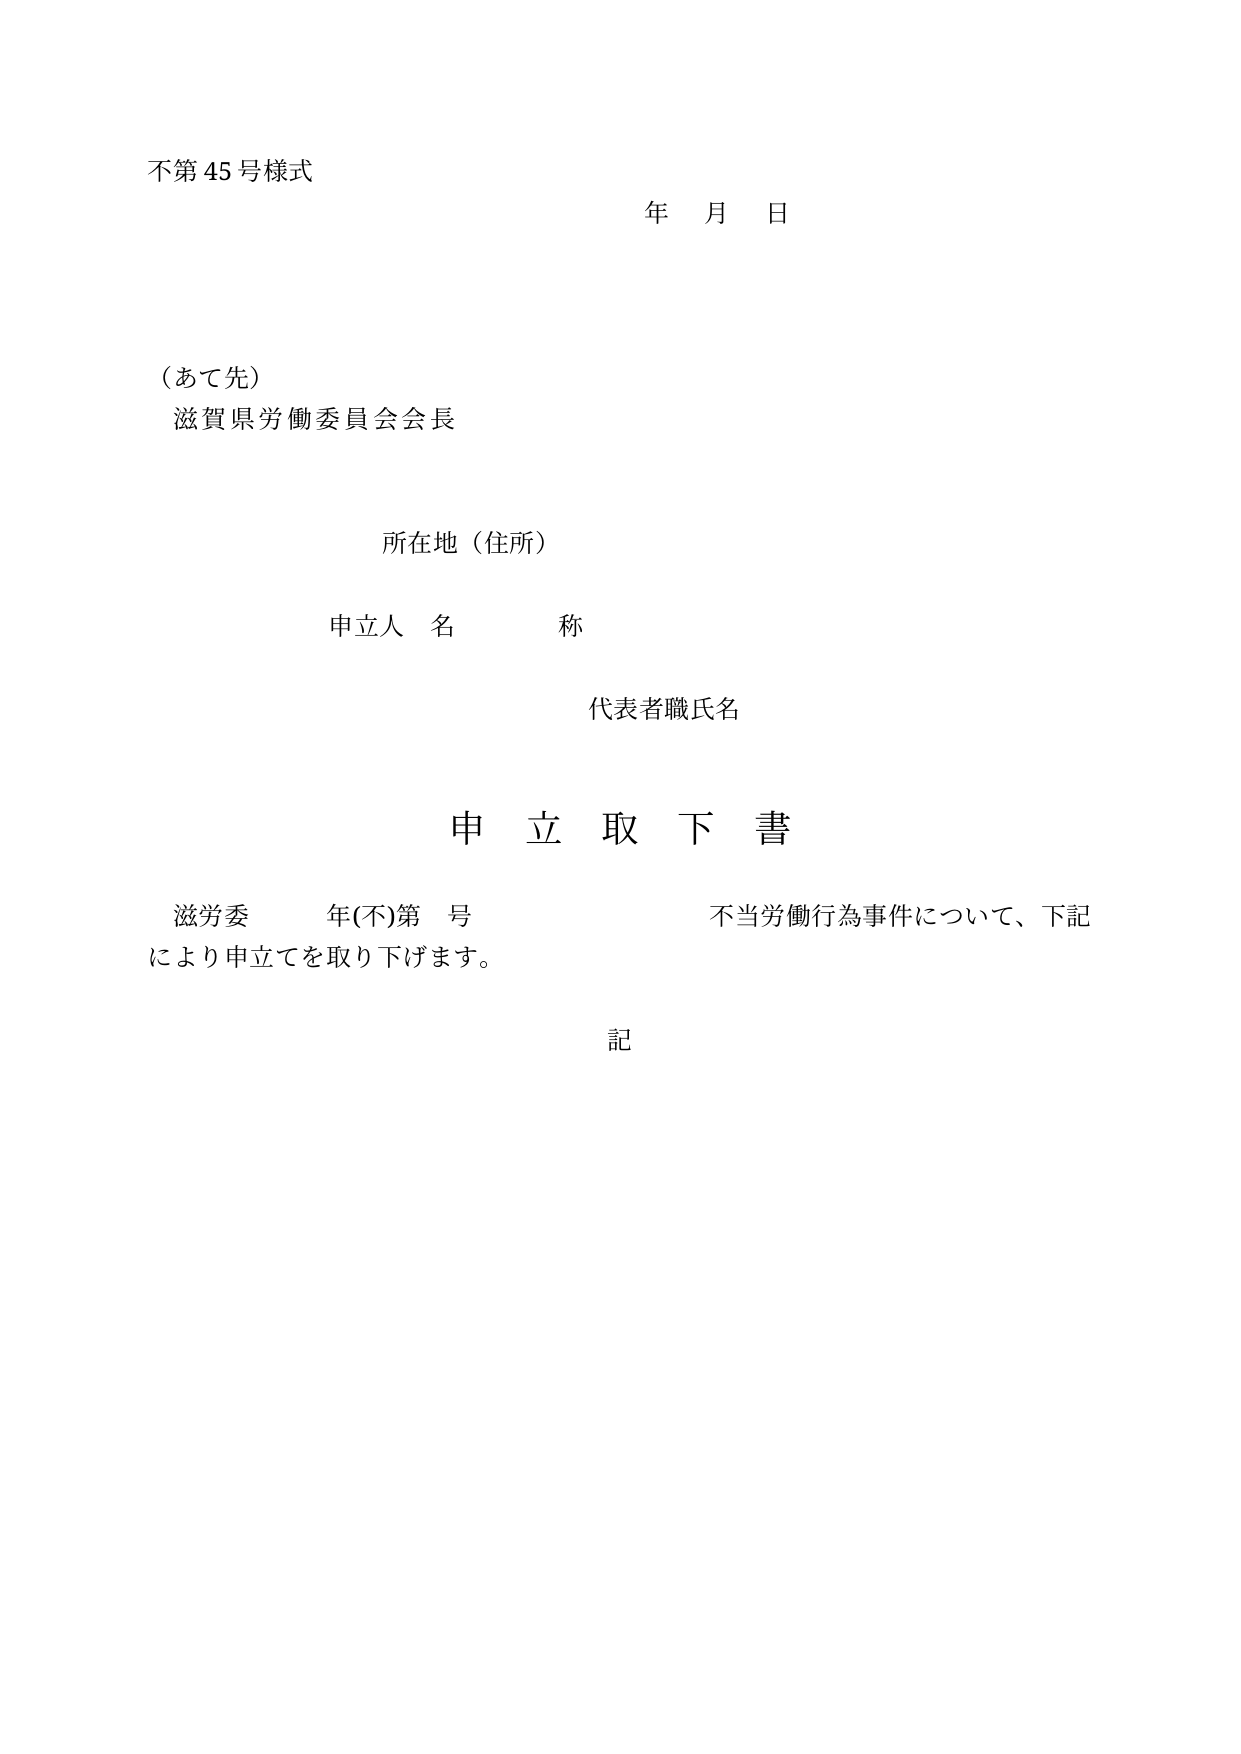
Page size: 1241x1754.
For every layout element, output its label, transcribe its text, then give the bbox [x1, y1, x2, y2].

text 所在地（住所） [148, 520, 1093, 561]
text 申 立 取 下 書 [148, 809, 1093, 851]
text 代表者職氏名 [148, 685, 1093, 727]
text 年月日 [148, 189, 1093, 230]
text 不第45号様式 [148, 148, 1093, 189]
text 申立人 名 称 [148, 602, 1093, 644]
text 滋労委 年(不)第 号 不当労働行為事件について、下記により申立てを取り下げます。 [148, 892, 1093, 975]
text 記 [148, 1016, 1093, 1057]
text （あて先） [148, 354, 1093, 396]
text 滋賀県労働委員会会長 [148, 396, 1093, 437]
